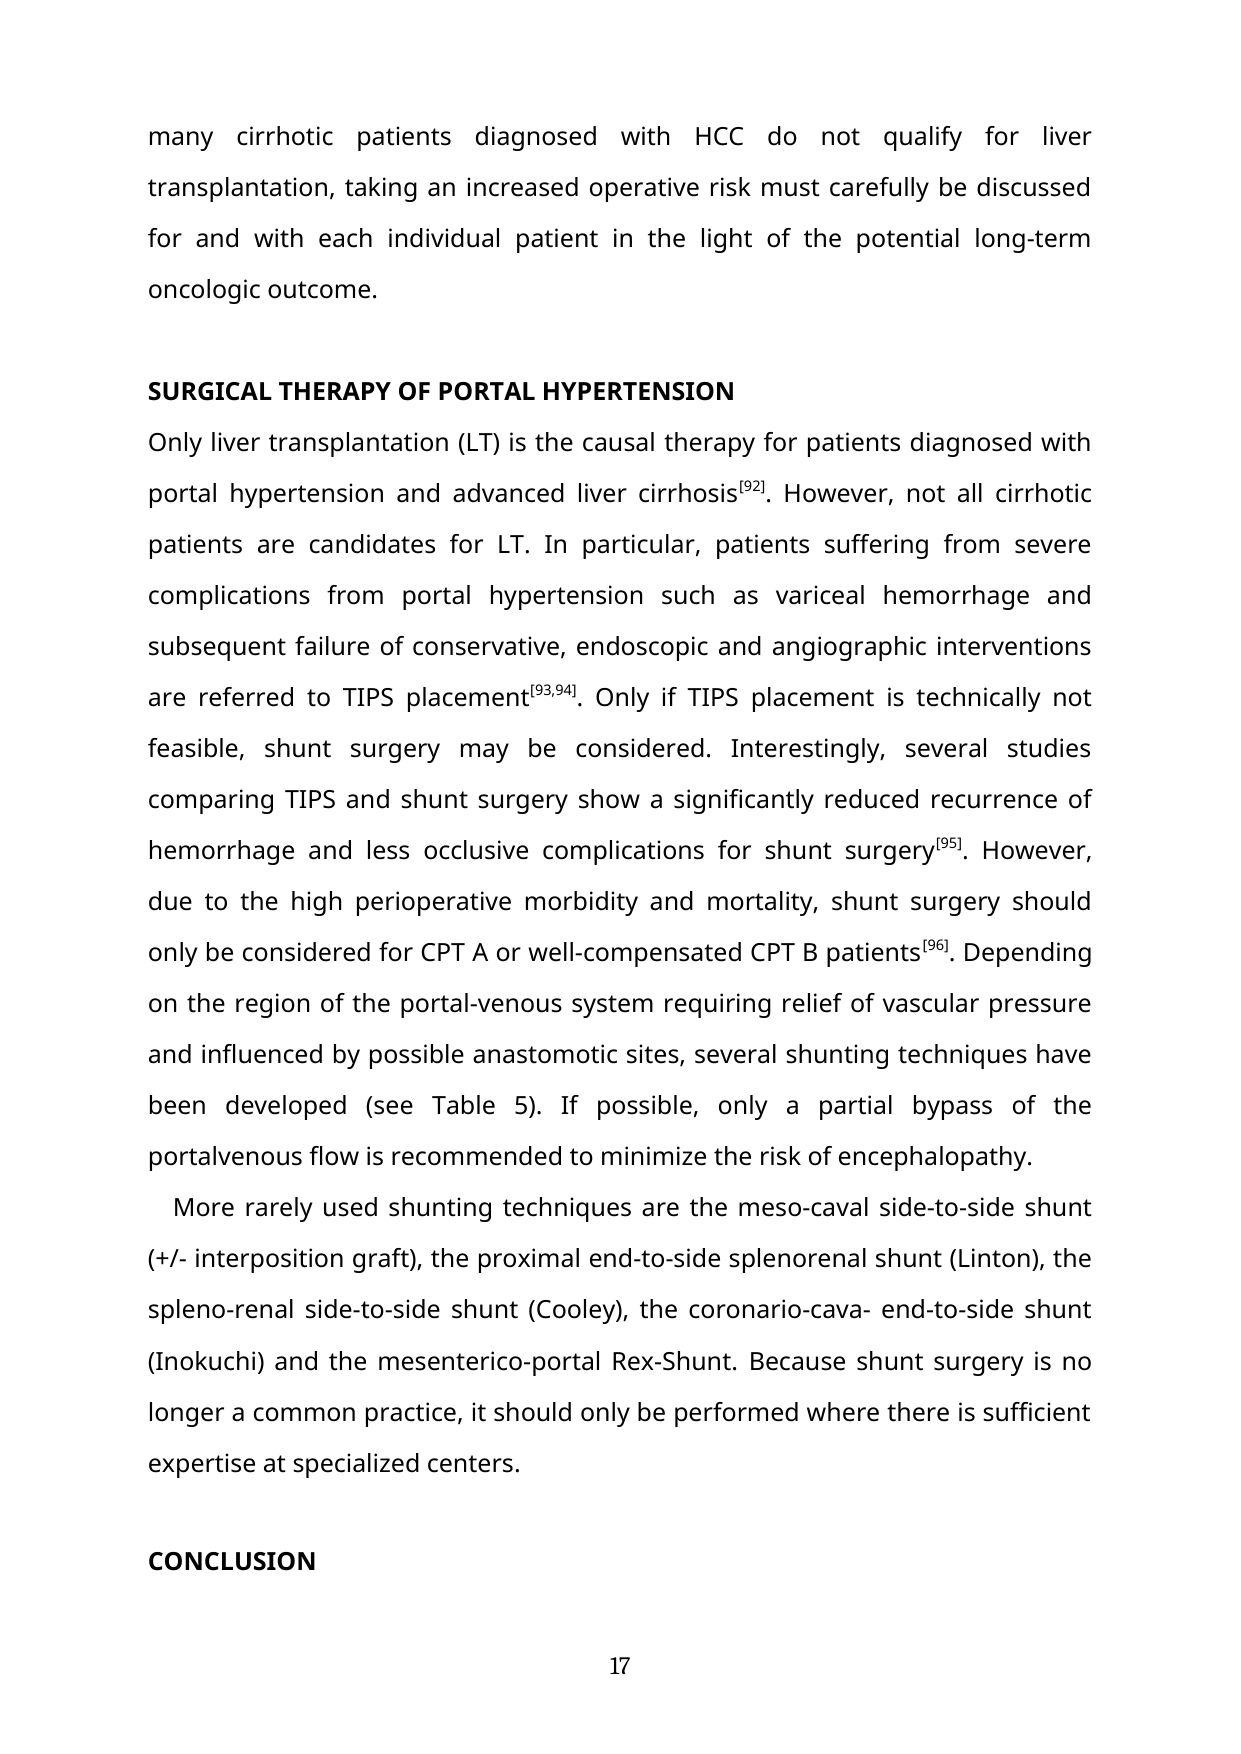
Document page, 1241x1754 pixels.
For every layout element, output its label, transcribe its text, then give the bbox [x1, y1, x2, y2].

text Surgical therapy of portal hypertension [148, 373, 1093, 407]
text Conclusion [148, 1543, 1093, 1577]
text Only liver transplantation (LT) is the causal therapy for patients diagnosed with portal hypertension and advanced liver cirrhosis[92]. However, not all cirrhotic patients are candidates for LT. In particular, patients suffering from severe complications from portal hypertension such as variceal hemorrhage and subsequent failure of conservative, endoscopic and angiographic interventions are referred to TIPS placement[93,94]. Only if TIPS placement is technically not feasible, shunt surgery may be considered. Interestingly, several studies comparing TIPS and shunt surgery show a significantly reduced recurrence of hemorrhage and less occlusive complications for shunt surgery[95]. However, due to the high perioperative morbidity and mortality, shunt surgery should only be considered for CPT A or well-compensated CPT B patients[96]. Depending on the region of the portal-venous system requiring relief of vascular pressure and influenced by possible anastomotic sites, several shunting techniques have been developed (see table 5). If possible, only a partial bypass of the portalvenous flow is recommended to minimize the risk of encephalopathy. [148, 424, 1093, 1173]
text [148, 118, 1093, 305]
text More rarely used shunting techniques are the meso-caval side-to-side shunt (+/- interposition graft), the proximal end-to-side splenorenal shunt (Linton), the spleno-renal side-to-side shunt (Cooley), the coronario-cava- end-to-side shunt (Inokuchi) and the mesenterico-portal Rex-Shunt. Because shunt surgery is no longer a common practice, it should only be performed where there is sufficient expertise at specialized centers. [148, 1190, 1093, 1479]
